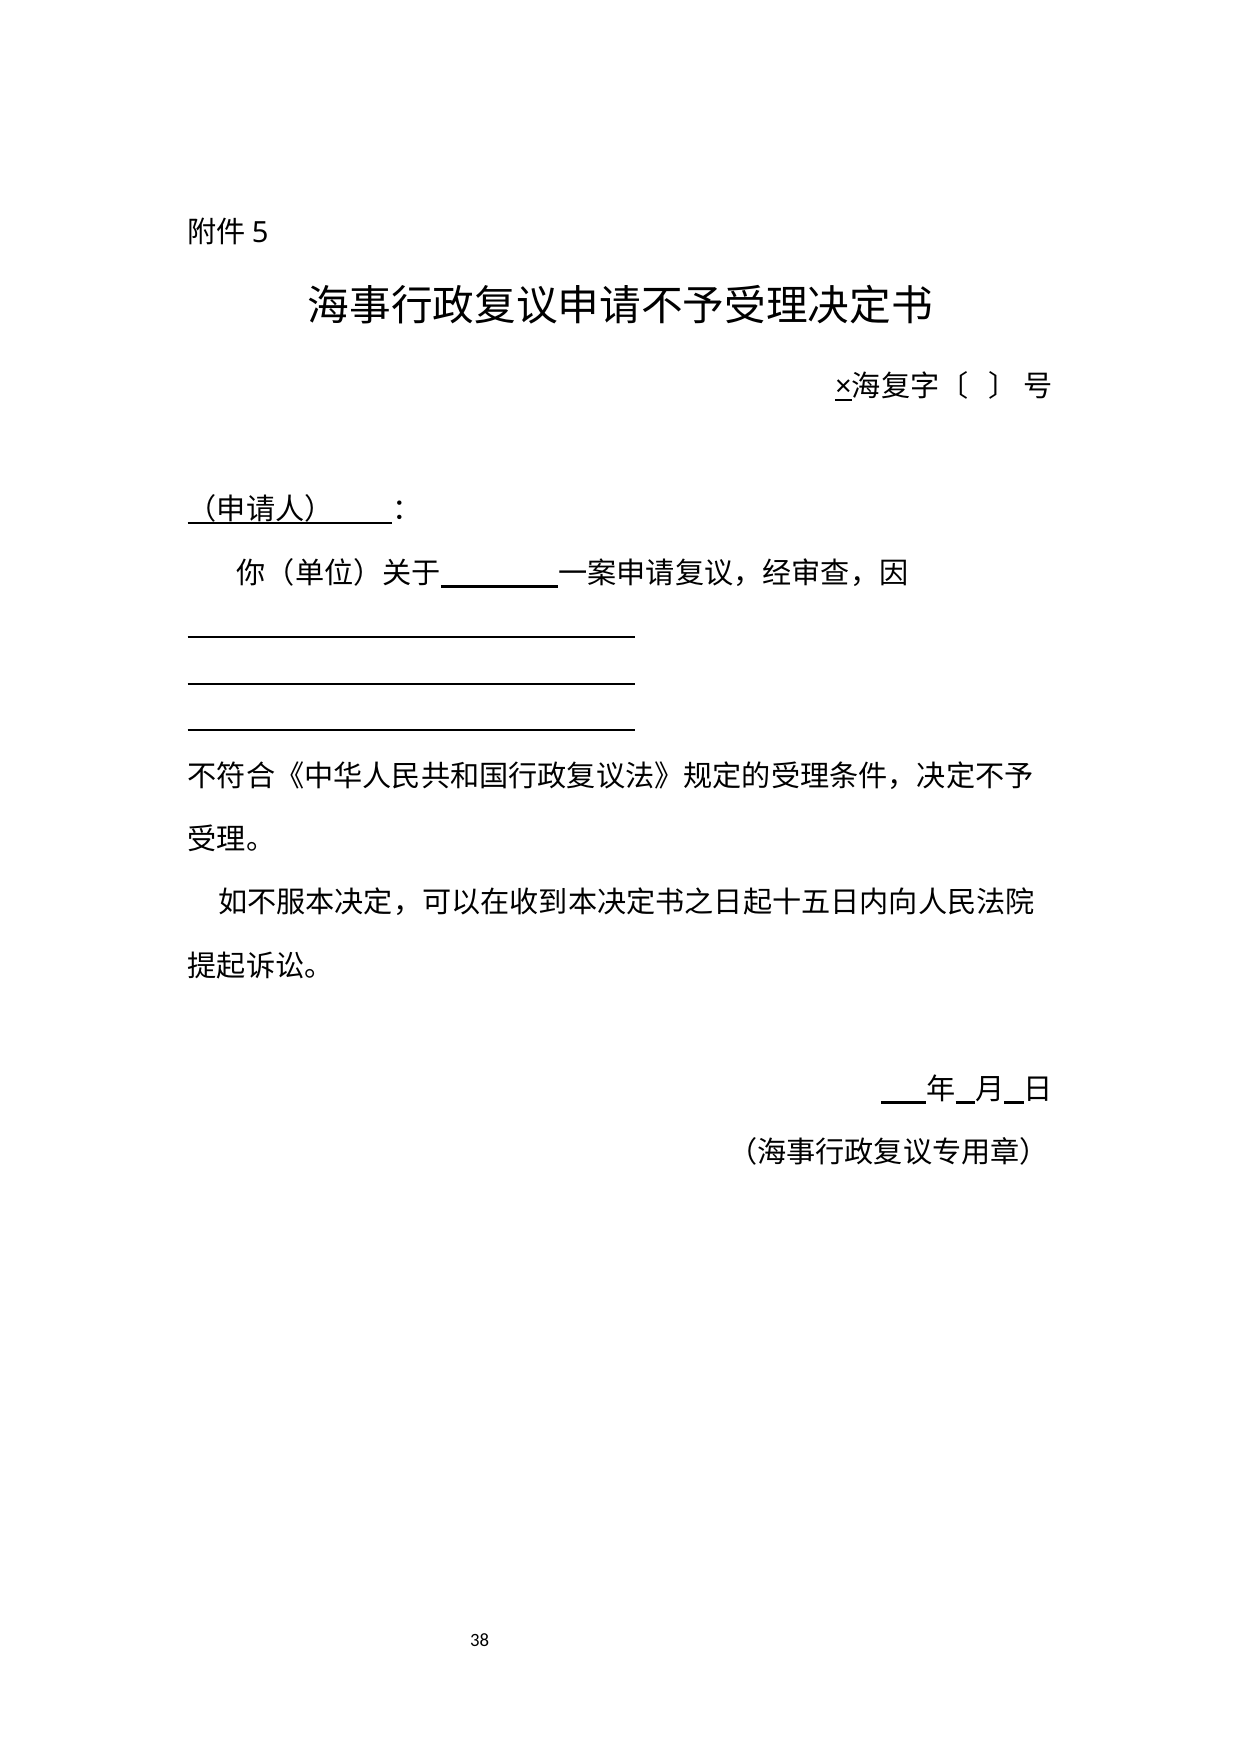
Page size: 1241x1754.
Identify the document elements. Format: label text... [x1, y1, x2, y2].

text 你（单位）关于 一案申请复议，经审查，因 [187, 549, 1053, 592]
text （申请人） ： [187, 486, 1053, 528]
text 年 月 日 [187, 1065, 1053, 1108]
text 如不服本决定，可以在收到本决定书之日起十五日内向人民法院提起诉讼。 [187, 879, 1053, 985]
text （海事行政复议专用章） [187, 1129, 1049, 1171]
text ×海复字〔 〕 号 [187, 363, 1053, 405]
text 不符合《中华人民共和国行政复议法》规定的受理条件，决定不予受理。 [187, 752, 1053, 858]
text 海事行政复议申请不予受理决定书 [187, 272, 1053, 333]
text 附件5 [187, 209, 1053, 251]
